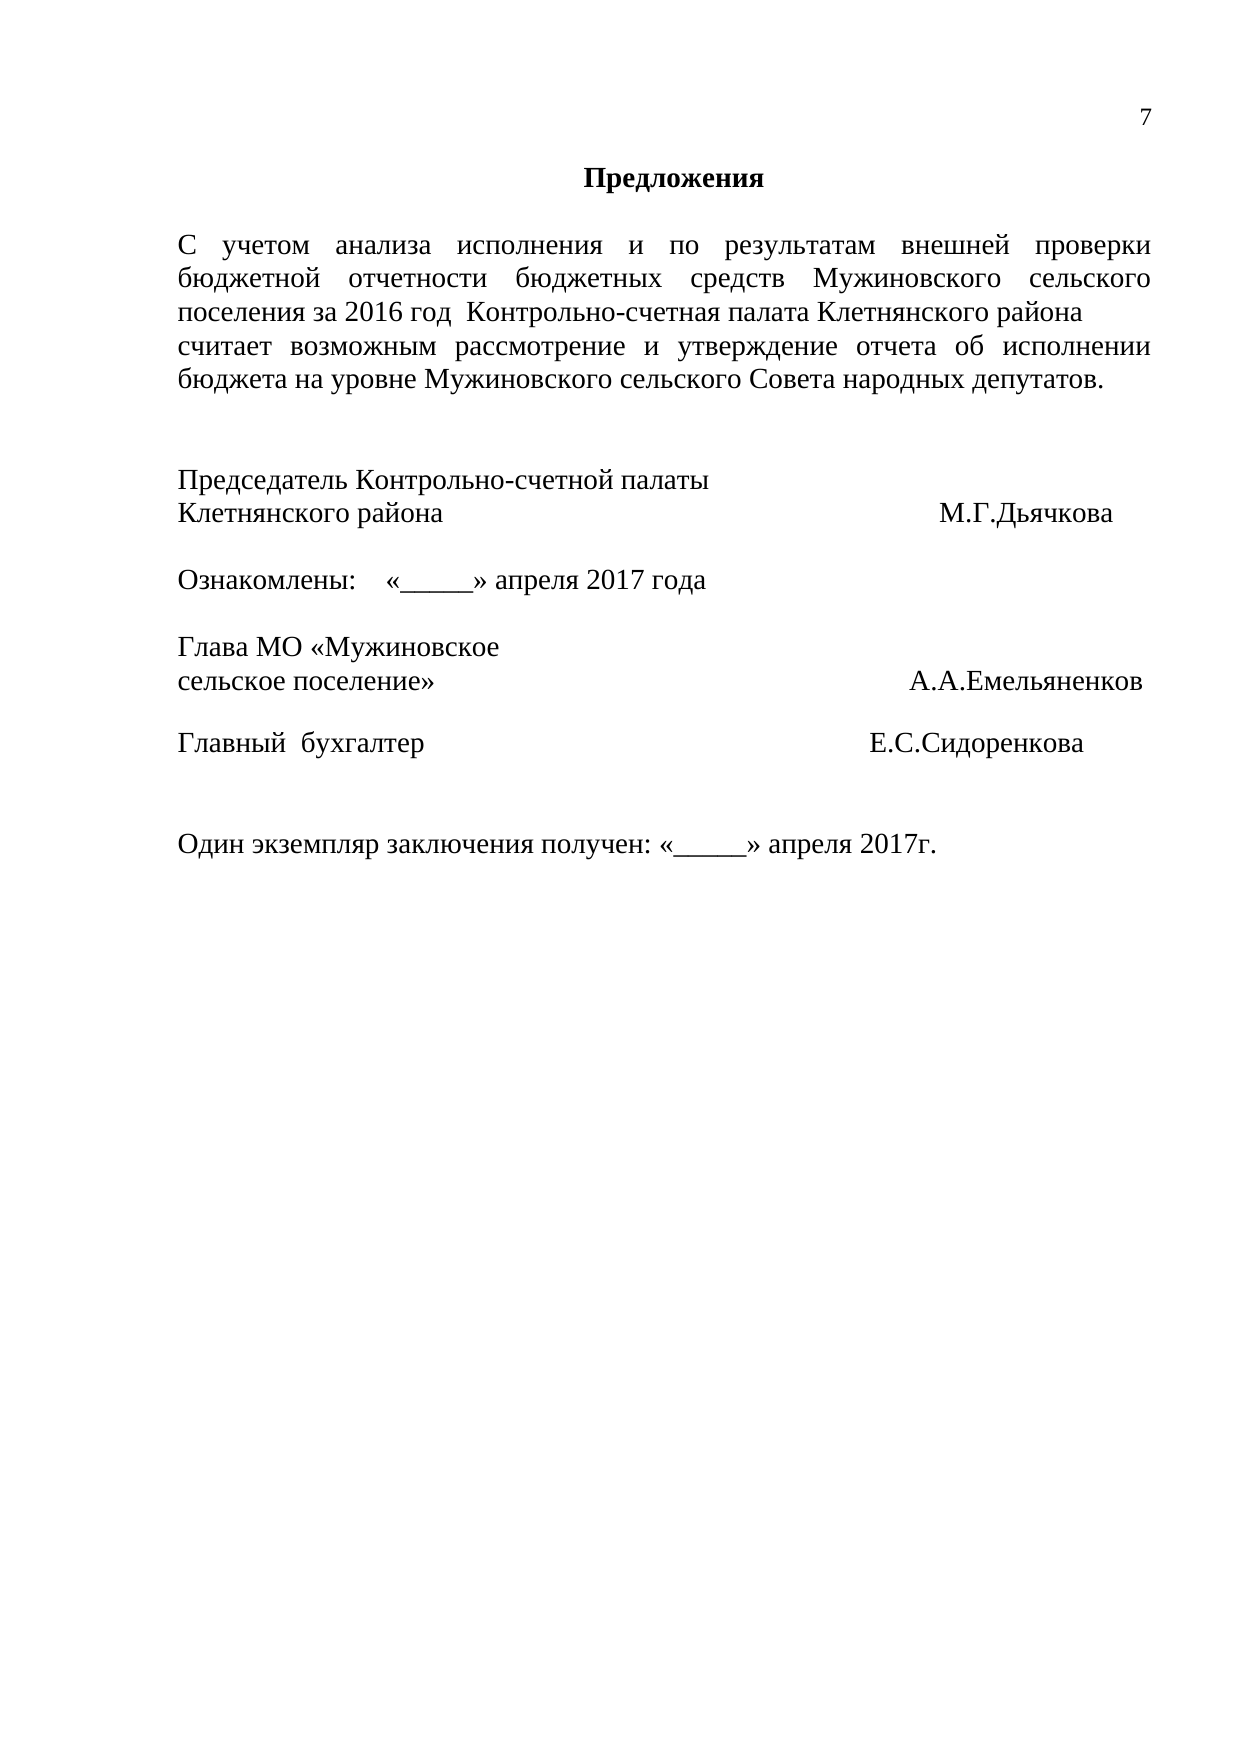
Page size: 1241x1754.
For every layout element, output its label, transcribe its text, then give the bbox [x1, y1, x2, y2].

text Один экземпляр заключения получен: «_____» апреля 2017г. [177, 826, 1152, 859]
text Ознакомлены: «_____» апреля 2017 года [177, 562, 1152, 596]
text Глава МО «Мужиновское [177, 629, 1152, 663]
text Клетнянского района М.Г.Дьячкова [177, 495, 1152, 529]
text сельское поселение» А.А.Емельяненков [177, 663, 1152, 697]
text Председатель Контрольно-счетной палаты [177, 462, 1152, 495]
text считает возможным рассмотрение и утверждение отчета об исполнении бюджета на уровне Мужиновского сельского Совета народных депутатов. [177, 328, 1152, 395]
text Главный бухгалтер Е.С.Сидоренкова [177, 725, 1152, 759]
text Предложения [196, 160, 1152, 193]
text С учетом анализа исполнения и по результатам внешней проверки бюджетной отчетности бюджетных средств Мужиновского сельского поселения за 2016 год Контрольно-счетная палата Клетнянского района [177, 227, 1152, 328]
